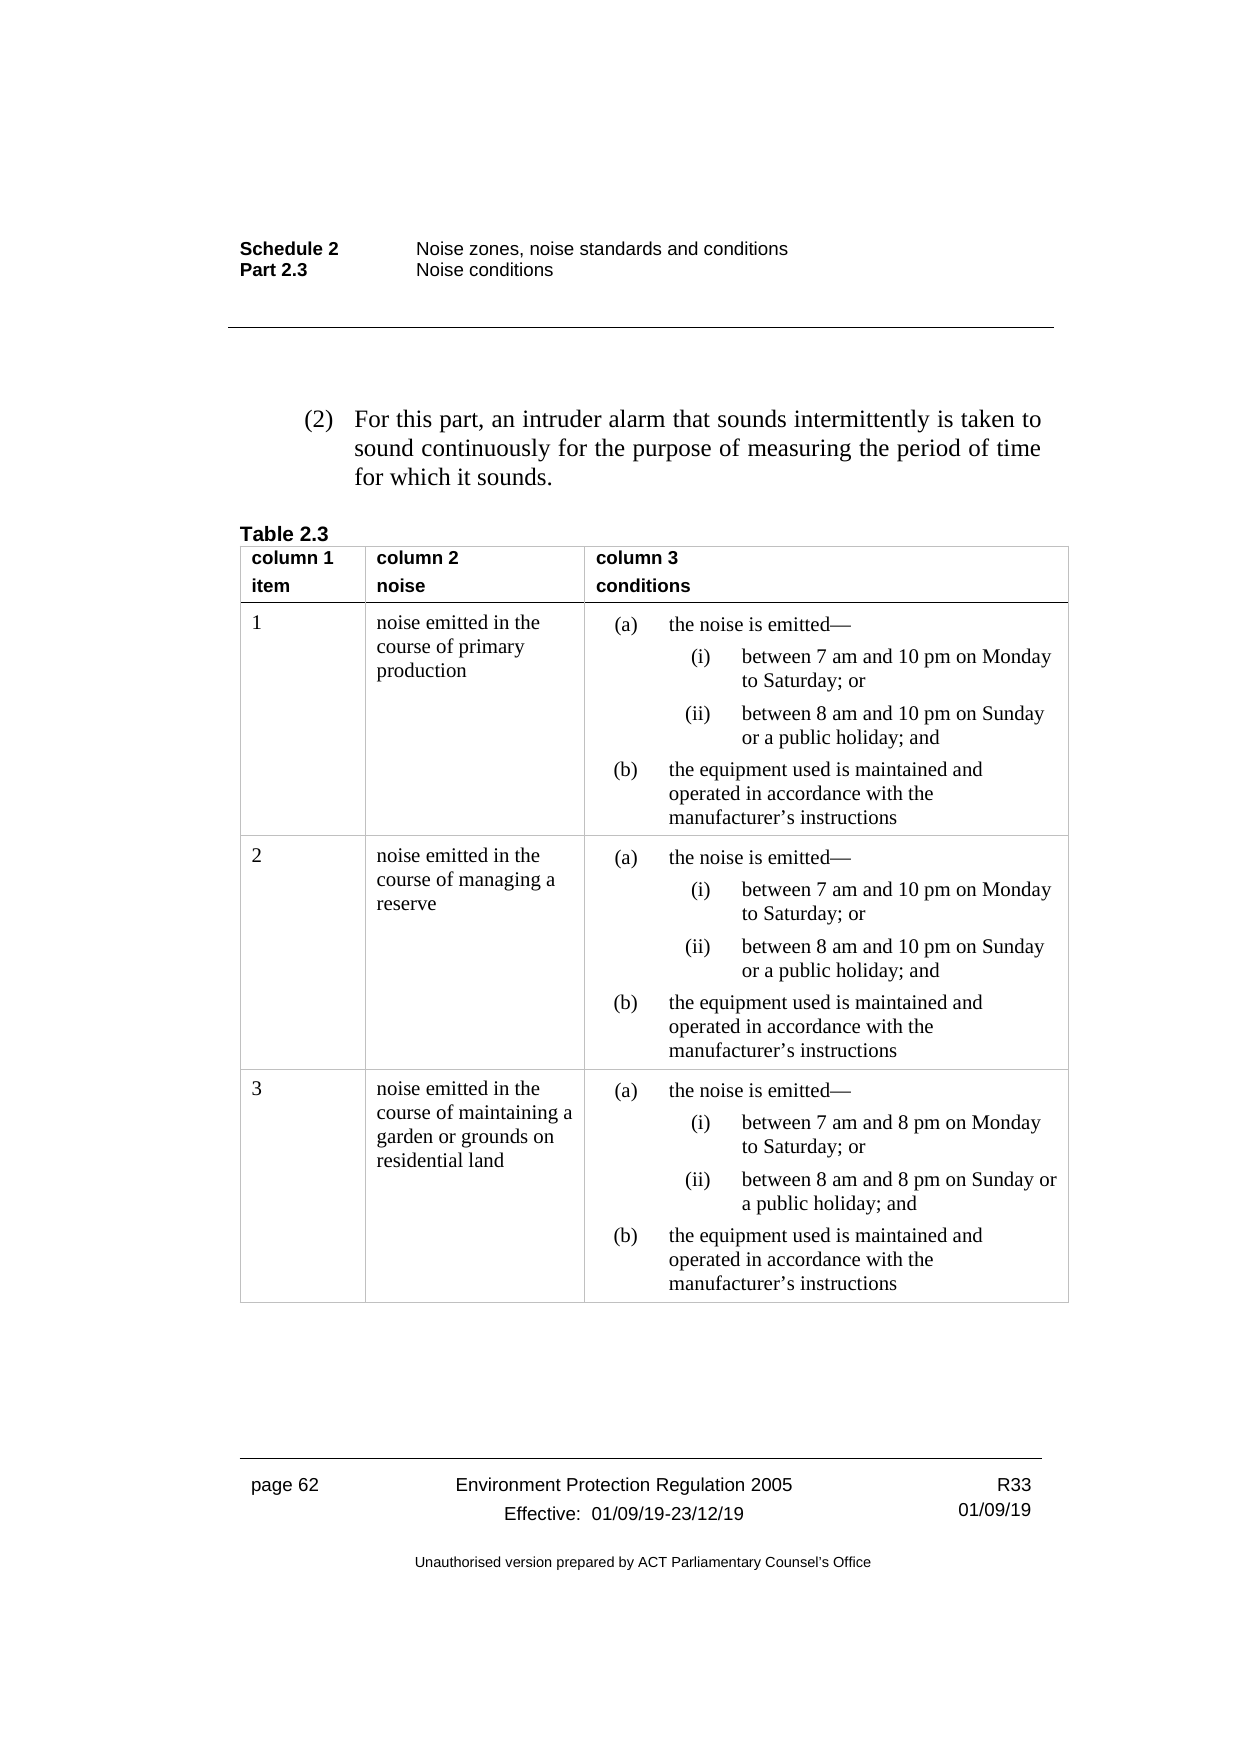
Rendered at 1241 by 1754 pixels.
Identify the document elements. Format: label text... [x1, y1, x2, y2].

table_header column 1 item [241, 547, 365, 602]
text Table 2.3 [239, 522, 1042, 546]
table_cell 1 [241, 603, 365, 835]
table_header column 2 noise [366, 547, 584, 602]
table_cell noise emitted in the course of primary production [366, 603, 584, 835]
table_cell (a) the noise is emitted— (i) between 7 am and 10 pm on Monday to Saturday; or (ii) between 8 am and 10 pm on Sunday or a public holiday; and (b) the equipment used is maintained and operated in accordance with the manufacturer’s instructions [585, 836, 1068, 1068]
table_cell noise emitted in the course of maintaining a garden or grounds on residential land [366, 1070, 584, 1302]
text (2) For this part, an intruder alarm that sounds intermittently is taken to sound continuously for the purpose of measuring the period of time for which it sounds. [239, 404, 1042, 490]
table_cell 2 [241, 836, 365, 1068]
table_cell (a) the noise is emitted— (i) between 7 am and 10 pm on Monday to Saturday; or (ii) between 8 am and 10 pm on Sunday or a public holiday; and (b) the equipment used is maintained and operated in accordance with the manufacturer’s instructions [585, 603, 1068, 835]
table_cell 3 [241, 1070, 365, 1302]
table_header column 3 conditions [585, 547, 1068, 602]
table_cell noise emitted in the course of managing a reserve [366, 836, 584, 1068]
table_cell (a) the noise is emitted— (i) between 7 am and 8 pm on Monday to Saturday; or (ii) between 8 am and 8 pm on Sunday or a public holiday; and (b) the equipment used is maintained and operated in accordance with the manufacturer’s instructions [585, 1070, 1068, 1302]
